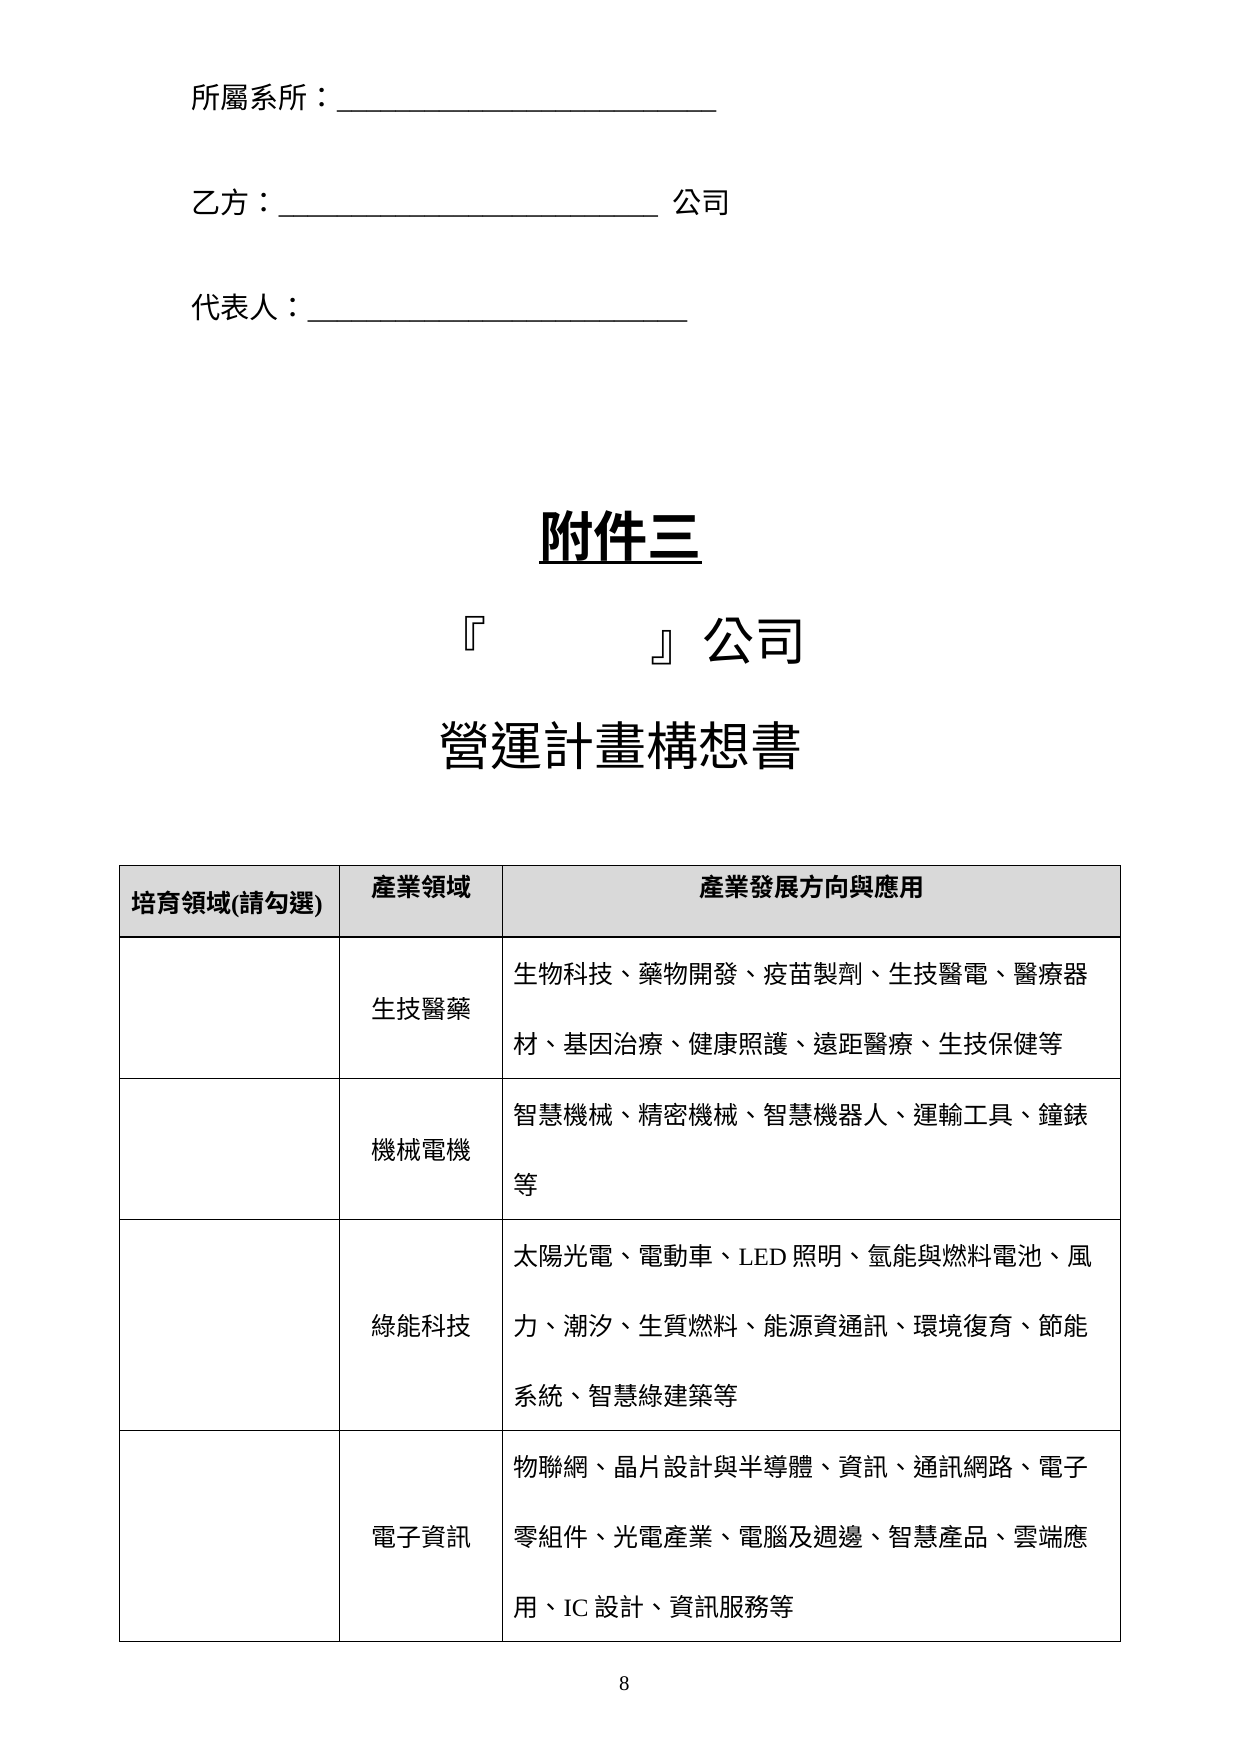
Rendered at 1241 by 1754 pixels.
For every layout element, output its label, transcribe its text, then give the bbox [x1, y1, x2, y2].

table_cell [120, 1431, 339, 1641]
table_cell 智慧機械、精密機械、智慧機器人、運輸工具、鐘錶等 [503, 1079, 1120, 1218]
table_cell 生技醫藥 [340, 938, 502, 1077]
text 所屬系所：__________________________ [133, 60, 1181, 130]
table_header 培育領域(請勾選) [120, 866, 339, 936]
table_cell 電子資訊 [340, 1431, 502, 1641]
table_cell [120, 1220, 339, 1429]
text 附件三 『 』公司 [59, 480, 1181, 690]
text 乙方：__________________________ 公司 [133, 165, 1181, 235]
table_cell 太陽光電、電動車、LED照明、氫能與燃料電池、風力、潮汐、生質燃料、能源資通訊、環境復育、節能系統、智慧綠建築等 [503, 1220, 1120, 1429]
table_header 產業領域 [340, 866, 502, 936]
table_cell 綠能科技 [340, 1220, 502, 1429]
text 代表人：__________________________ [133, 270, 1181, 340]
table_header 產業發展方向與應用 [503, 866, 1120, 936]
table_cell 機械電機 [340, 1079, 502, 1218]
text 營運計畫構想書 [59, 690, 1181, 795]
table_cell [120, 938, 339, 1077]
table_cell 生物科技、藥物開發、疫苗製劑、生技醫電、醫療器材、基因治療、健康照護、遠距醫療、生技保健等 [503, 938, 1120, 1077]
table_cell [120, 1079, 339, 1218]
table_cell 物聯網、晶片設計與半導體、資訊、通訊網路、電子零組件、光電產業、電腦及週邊、智慧產品、雲端應用、IC 設計、資訊服務等 [503, 1431, 1120, 1641]
